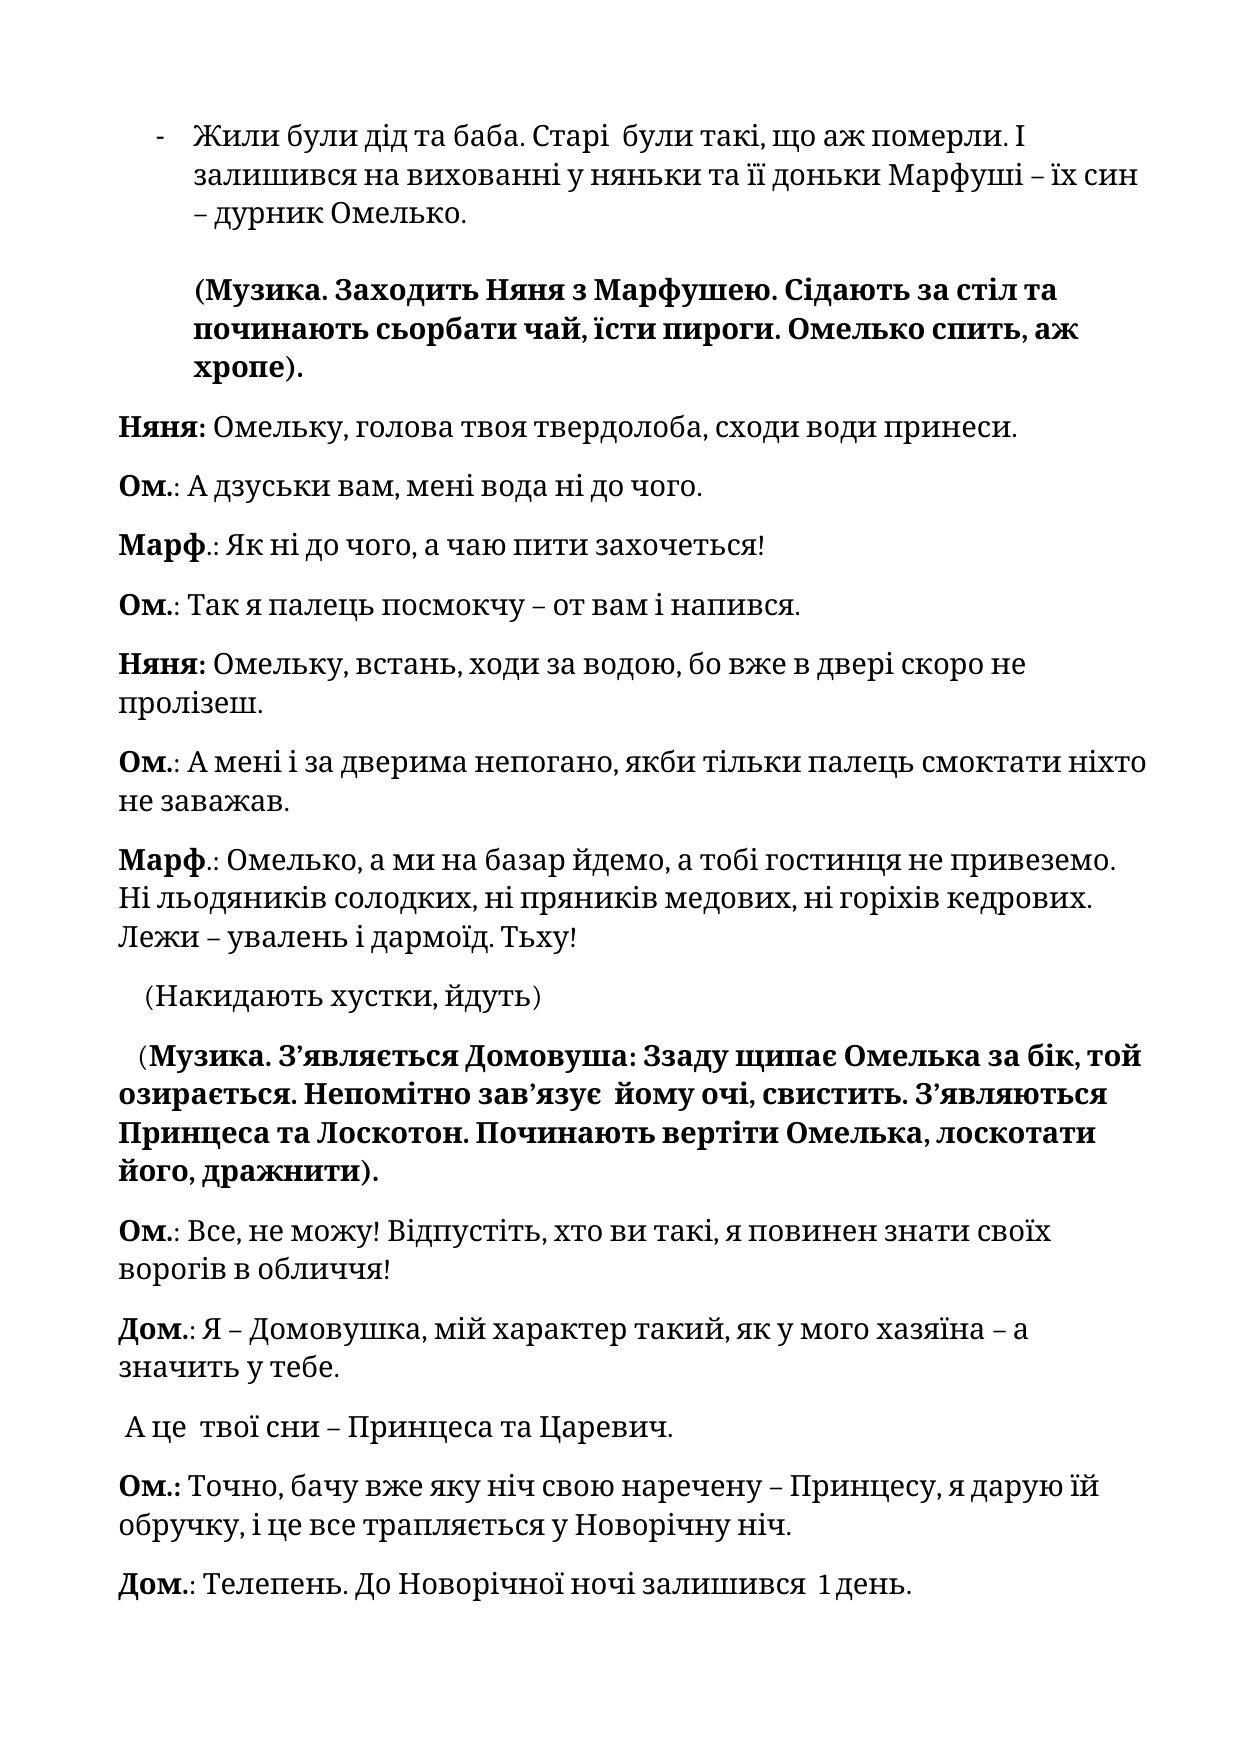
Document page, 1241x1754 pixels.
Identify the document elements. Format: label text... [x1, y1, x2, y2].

text Ом.: Точно, бачу вже яку ніч свою наречену – Принцесу, я дарую їй обручку, і це все трапляється у Новорічну ніч. [118, 1470, 1152, 1542]
text Няня: Омельку, голова твоя твердолоба, сходи води принеси. [118, 411, 1152, 444]
text Ом.: А дзуськи вам, мені вода ні до чого. [118, 470, 1152, 504]
text Марф.: Омелько, а ми на базар йдемо, а тобі гостинця не привеземо. Ні льодяників солодких, ні пряників медових, ні горіхів кедрових. Лежи – увалень і дармоїд. Тьху! [118, 844, 1152, 955]
list Жили були дід та баба. Старі були такі, що аж померли. І залишився на вихованні у няньки та її доньки Марфуші – їх син – дурник Омелько. [156, 118, 1152, 231]
text Дом.: Телепень. До Новорічної ночі залишився 1 день. [118, 1568, 1152, 1602]
text Марф.: Як ні до чого, а чаю пити захочеться! [118, 529, 1152, 563]
text А це твої сни – Принцеса та Царевич. [118, 1411, 1152, 1444]
list (Музика. Заходить Няня з Марфушею. Сідають за стіл та починають сьорбати чай, їсти пироги. Омелько спить, аж хропе). [193, 274, 1152, 385]
text (Накидають хустки, йдуть) [118, 981, 1152, 1014]
text Ом.: А мені і за дверима непогано, якби тільки палець смоктати ніхто не заважав. [118, 746, 1152, 818]
text (Музика. З’являється Домовуша: Ззаду щипає Омелька за бік, той озирається. Непомітно зав’язує йому очі, свистить. З’являються Принцеса та Лоскотон. Починають вертіти Омелька, лоскотати його, дражнити). [118, 1040, 1152, 1189]
text Ом.: Так я палець посмокчу – от вам і напився. [118, 589, 1152, 622]
text Дом.: Я – Домовушка, мій характер такий, як у мого хазяїна – а значить у тебе. [118, 1313, 1152, 1385]
text Ом.: Все, не можу! Відпустіть, хто ви такі, я повинен знати своїх ворогів в обличчя! [118, 1215, 1152, 1287]
text Няня: Омельку, встань, ходи за водою, бо вже в двері скоро не пролізеш. [118, 648, 1152, 720]
